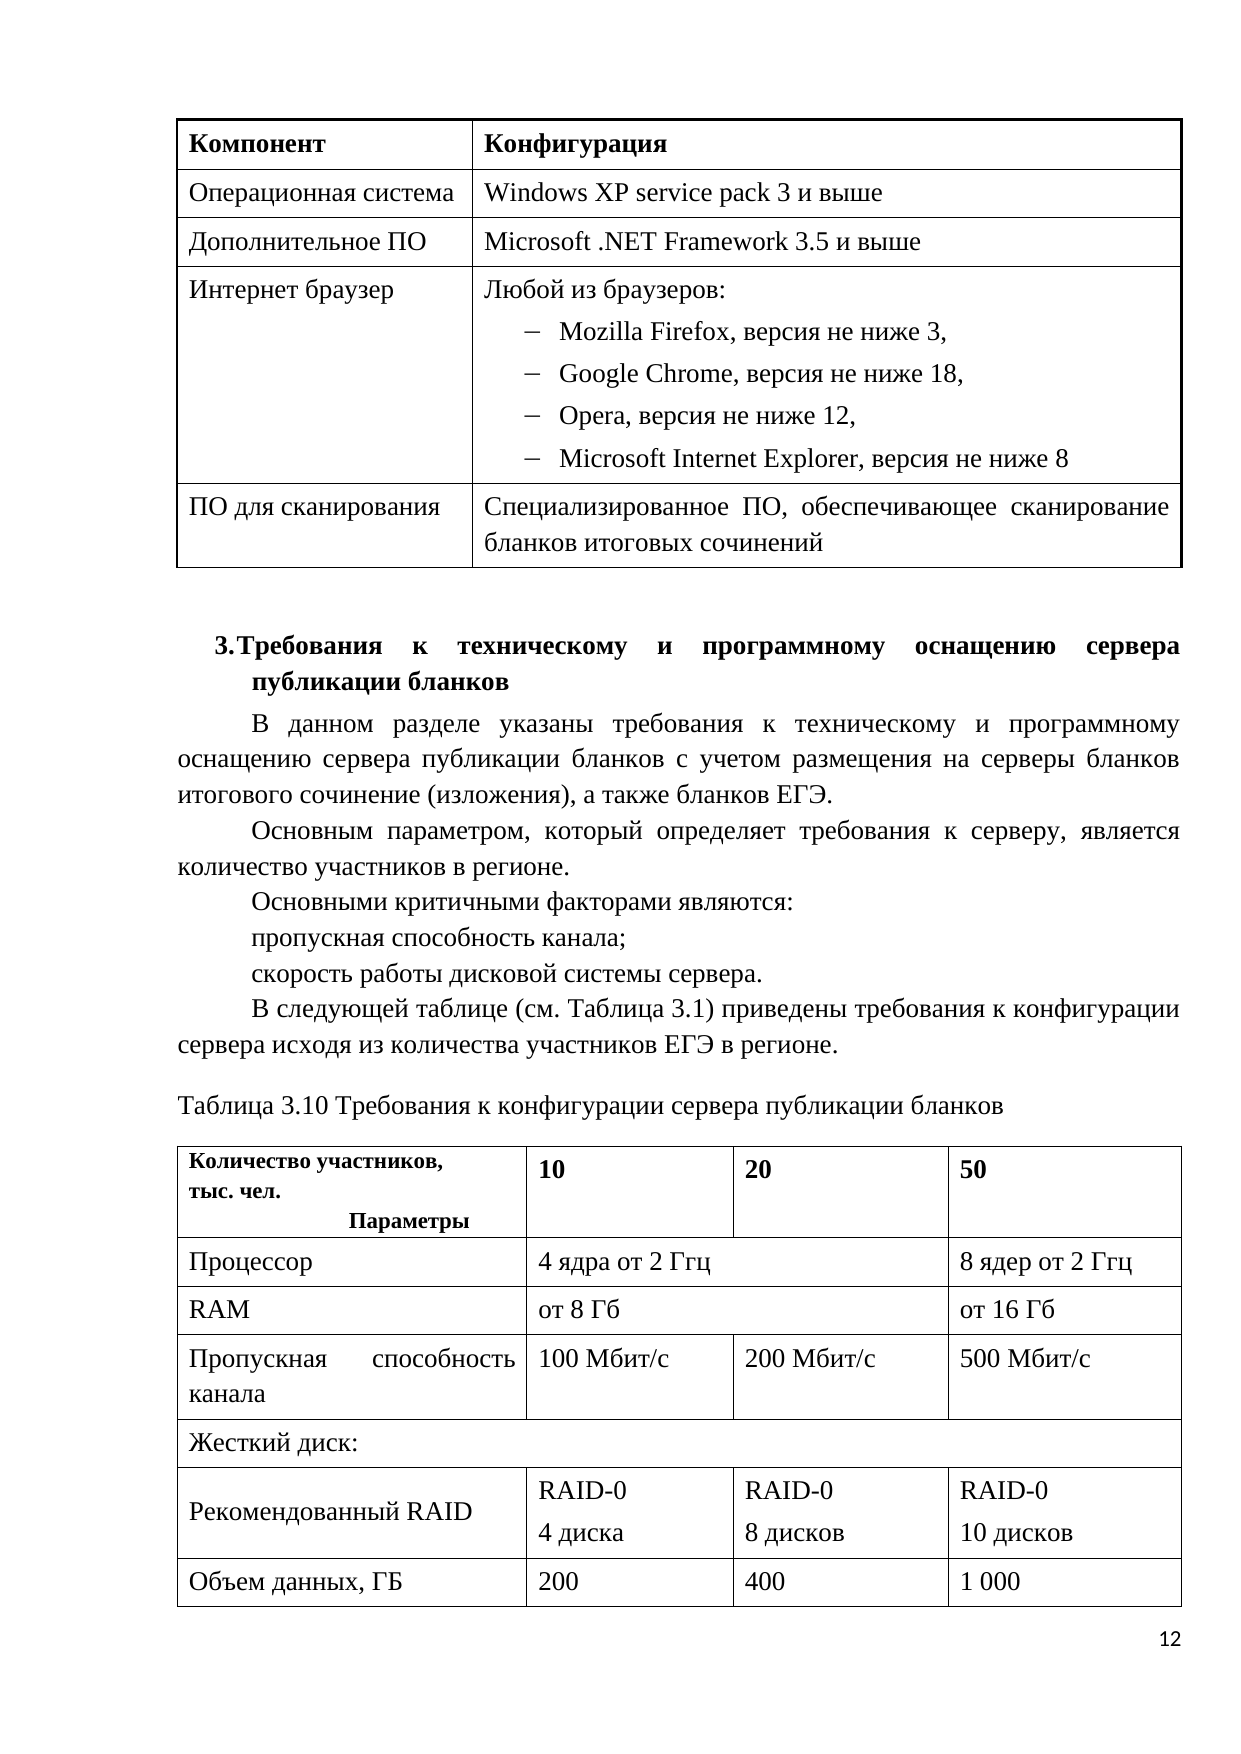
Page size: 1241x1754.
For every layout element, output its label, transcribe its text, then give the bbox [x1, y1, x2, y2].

text В данном разделе указаны требования к техническому и программному оснащению сервера публикации бланков с учетом размещения на серверы бланков итогового сочинение (изложения), а также бланков ЕГЭ. [177, 707, 1181, 809]
table_cell 100 Мбит/с [527, 1335, 733, 1419]
table_cell Microsoft .NET Framework 3.5 и выше [473, 218, 1180, 266]
table_cell 200 Мбит/с [734, 1335, 948, 1419]
table_cell Интернет браузер [178, 267, 472, 483]
table_header Компонент [178, 121, 472, 169]
table_cell от 8 Гб [527, 1287, 948, 1334]
table_cell Операционная система [178, 170, 472, 217]
table_header 50 [949, 1147, 1181, 1237]
text пропускная способность канала; [177, 921, 1181, 952]
table_header Конфигурация [473, 121, 1180, 169]
table_cell от 16 Гб [949, 1287, 1181, 1334]
subtitle Требования к техническому и программному оснащению сервера публикации бланков [214, 629, 1181, 696]
table_cell Рекомендованный RAID [178, 1468, 526, 1558]
text скорость работы дисковой системы сервера. [177, 957, 1181, 988]
table_cell 400 [734, 1559, 948, 1606]
table_cell Дополнительное ПО [178, 218, 472, 266]
table_cell Процессор [178, 1238, 526, 1286]
table_cell Специализированное ПО, обеспечивающее сканирование бланков итоговых сочинений [473, 484, 1180, 567]
table_cell RAID-0 10 дисков [949, 1468, 1181, 1558]
table_cell 1 000 [949, 1559, 1181, 1606]
text Основными критичными факторами являются: [177, 885, 1181, 917]
table_cell 200 [527, 1559, 733, 1606]
table_cell RAM [178, 1287, 526, 1334]
table_cell 4 ядра от 2 Ггц [527, 1238, 948, 1286]
table_header 20 [734, 1147, 948, 1237]
table_cell Объем данных, ГБ [178, 1559, 526, 1606]
table_cell Жесткий диск: [178, 1420, 1181, 1467]
table_header 10 [527, 1147, 733, 1237]
table_cell Windows XP service pack 3 и выше [473, 170, 1180, 217]
table_cell 500 Мбит/с [949, 1335, 1181, 1419]
table_cell Любой из браузеров: Mozilla Firefox, версия не ниже 3, Google Chrome, версия не ниже 18, Opera, версия не ниже 12, Microsoft Internet Explorer, версия не ниже 8 [473, 267, 1180, 483]
table_cell RAID-0 4 диска [527, 1468, 733, 1558]
text Основным параметром, который определяет требования к серверу, является количество участников в регионе. [177, 814, 1181, 881]
table_cell Пропускная способность канала [178, 1335, 526, 1419]
table_header Количество участников, тыс. чел. Параметры [178, 1147, 526, 1237]
table_cell ПО для сканирования [178, 484, 472, 567]
table_cell 8 ядер от 2 Ггц [949, 1238, 1181, 1286]
text В следующей таблице (см. Таблица 3.1) приведены требования к конфигурации сервера исходя из количества участников ЕГЭ в регионе. [177, 993, 1181, 1059]
table_cell RAID-0 8 дисков [734, 1468, 948, 1558]
